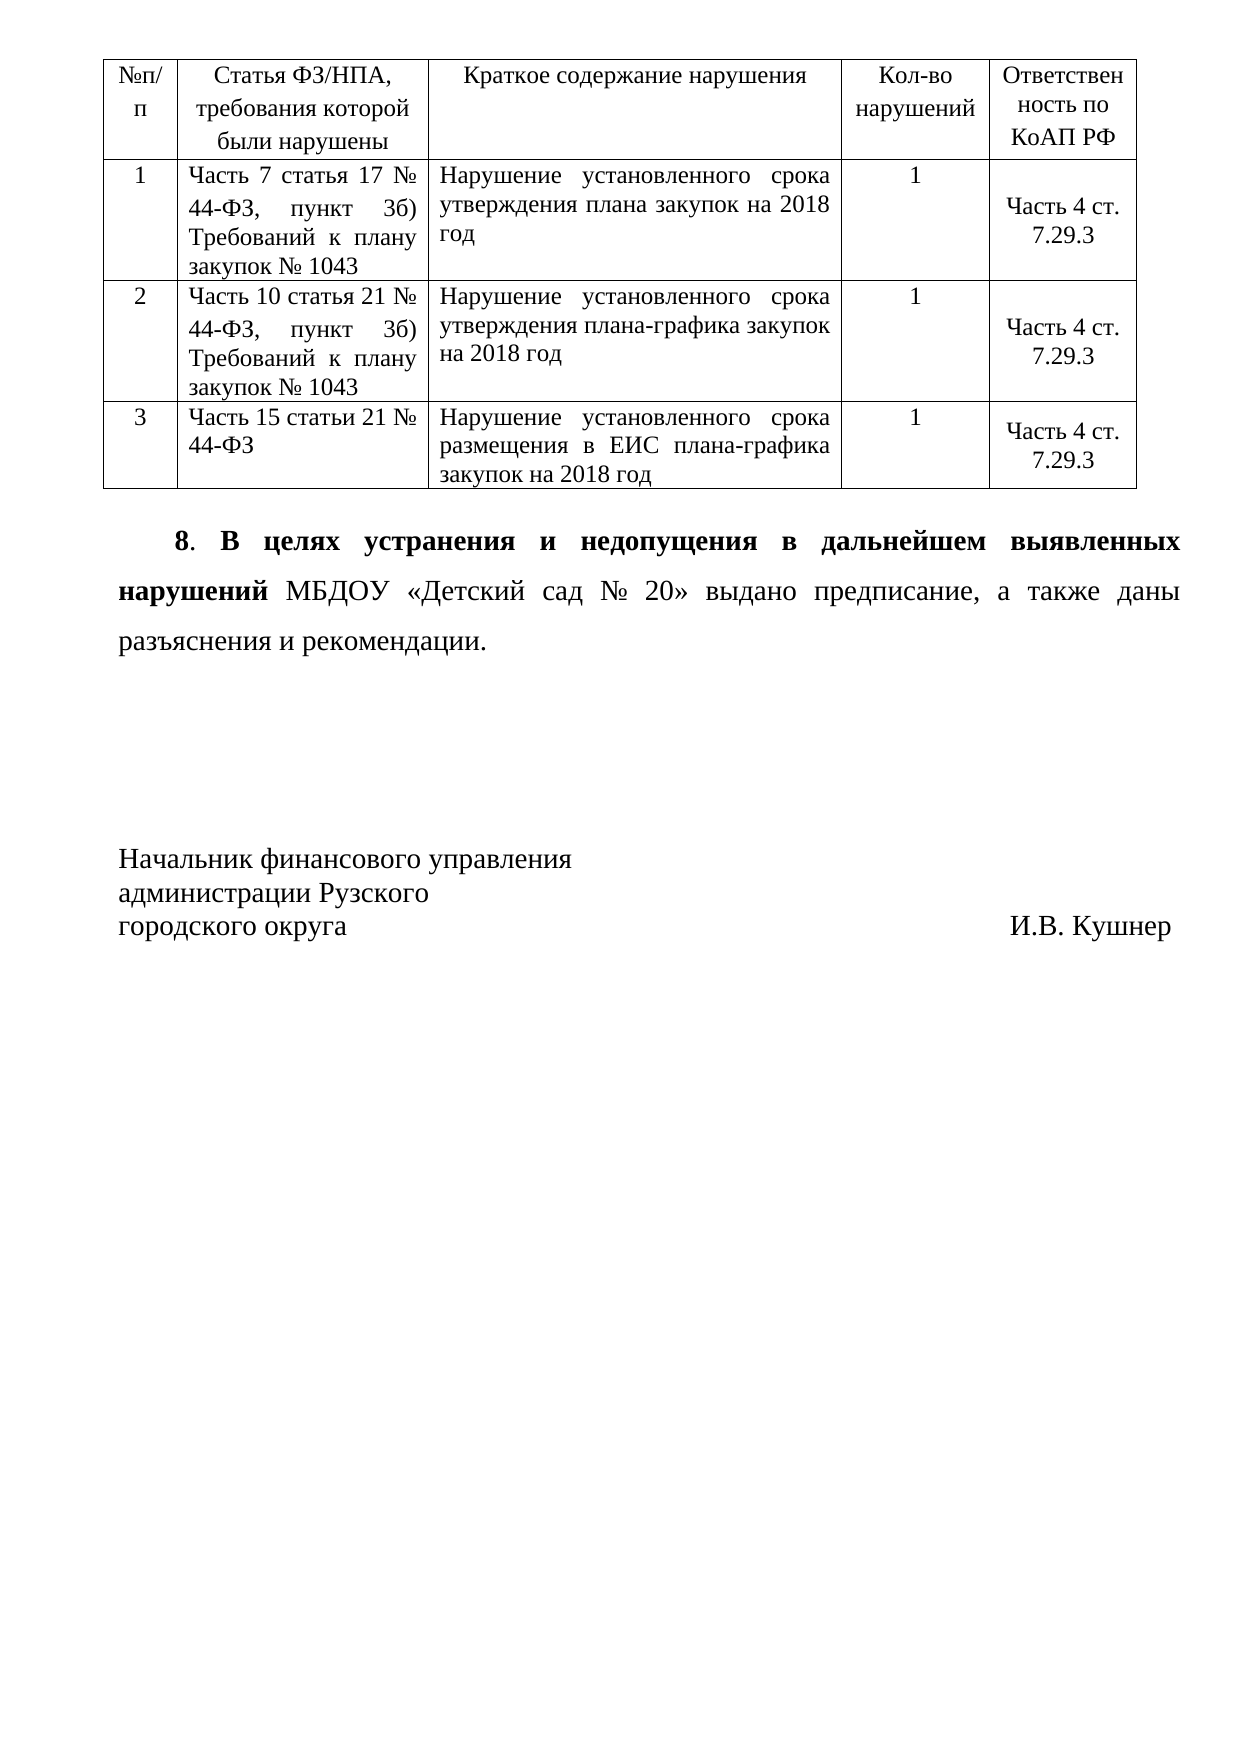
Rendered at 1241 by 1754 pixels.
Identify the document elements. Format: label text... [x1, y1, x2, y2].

table_cell Нарушение установленного срока утверждения плана-графика закупок на 2018 год [429, 281, 841, 401]
table_cell 3 [104, 402, 177, 488]
table_cell Часть 7 статья 17 № 44-ФЗ, пункт 3б) Требований к плану закупок № 1043 [178, 160, 428, 280]
table_header №п/п [104, 60, 177, 159]
text администрации Рузского [118, 875, 1181, 908]
table_header Кол-во нарушений [842, 60, 989, 159]
text Начальник финансового управления [118, 841, 1181, 875]
text городского округа И.В. Кушнер [118, 908, 1181, 942]
table_cell 2 [104, 281, 177, 401]
table_cell Часть 15 статьи 21 № 44-ФЗ [178, 402, 428, 488]
table_header Статья ФЗ/НПА, требования которой были нарушены [178, 60, 428, 159]
table_header Краткое содержание нарушения [429, 60, 841, 159]
table_cell 1 [842, 160, 989, 280]
table_cell Нарушение установленного срока размещения в ЕИС плана-графика закупок на 2018 год [429, 402, 841, 488]
table_header Ответствен ность по КоАП РФ [990, 60, 1136, 159]
table_cell Нарушение установленного срока утверждения плана закупок на 2018 год [429, 160, 841, 280]
table_cell 1 [842, 402, 989, 488]
table_cell Часть 4 ст. 7.29.3 [990, 160, 1136, 280]
text 8. В целях устранения и недопущения в дальнейшем выявленных нарушений МБДОУ «Детский сад № 20» выдано предписание, а также даны разъяснения и рекомендации. [118, 523, 1181, 657]
table_cell Часть 4 ст. 7.29.3 [990, 281, 1136, 401]
table_cell 1 [104, 160, 177, 280]
table_cell 1 [842, 281, 989, 401]
table_cell Часть 10 статья 21 № 44-ФЗ, пункт 3б) Требований к плану закупок № 1043 [178, 281, 428, 401]
table_cell Часть 4 ст. 7.29.3 [990, 402, 1136, 488]
